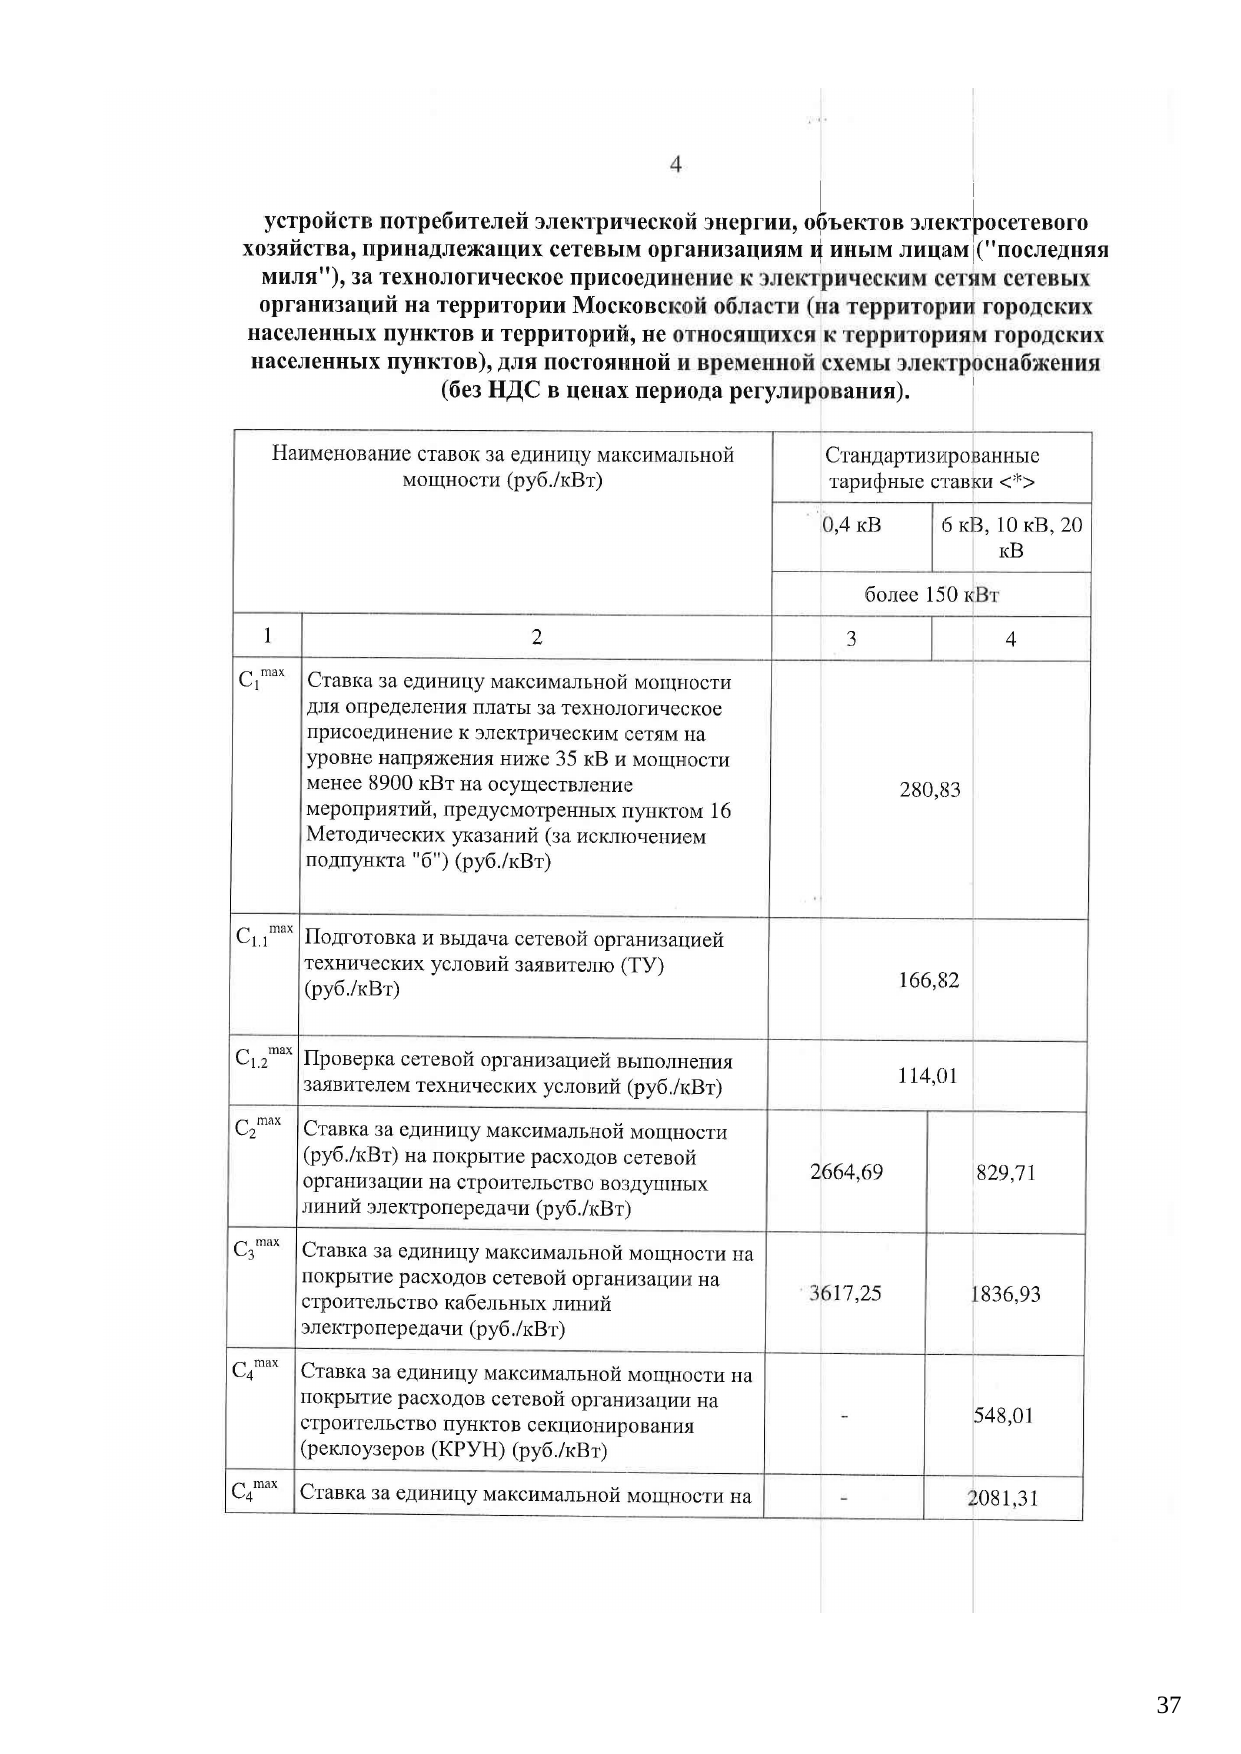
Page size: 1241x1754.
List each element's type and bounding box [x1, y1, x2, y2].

picture [103, 88, 1181, 1613]
